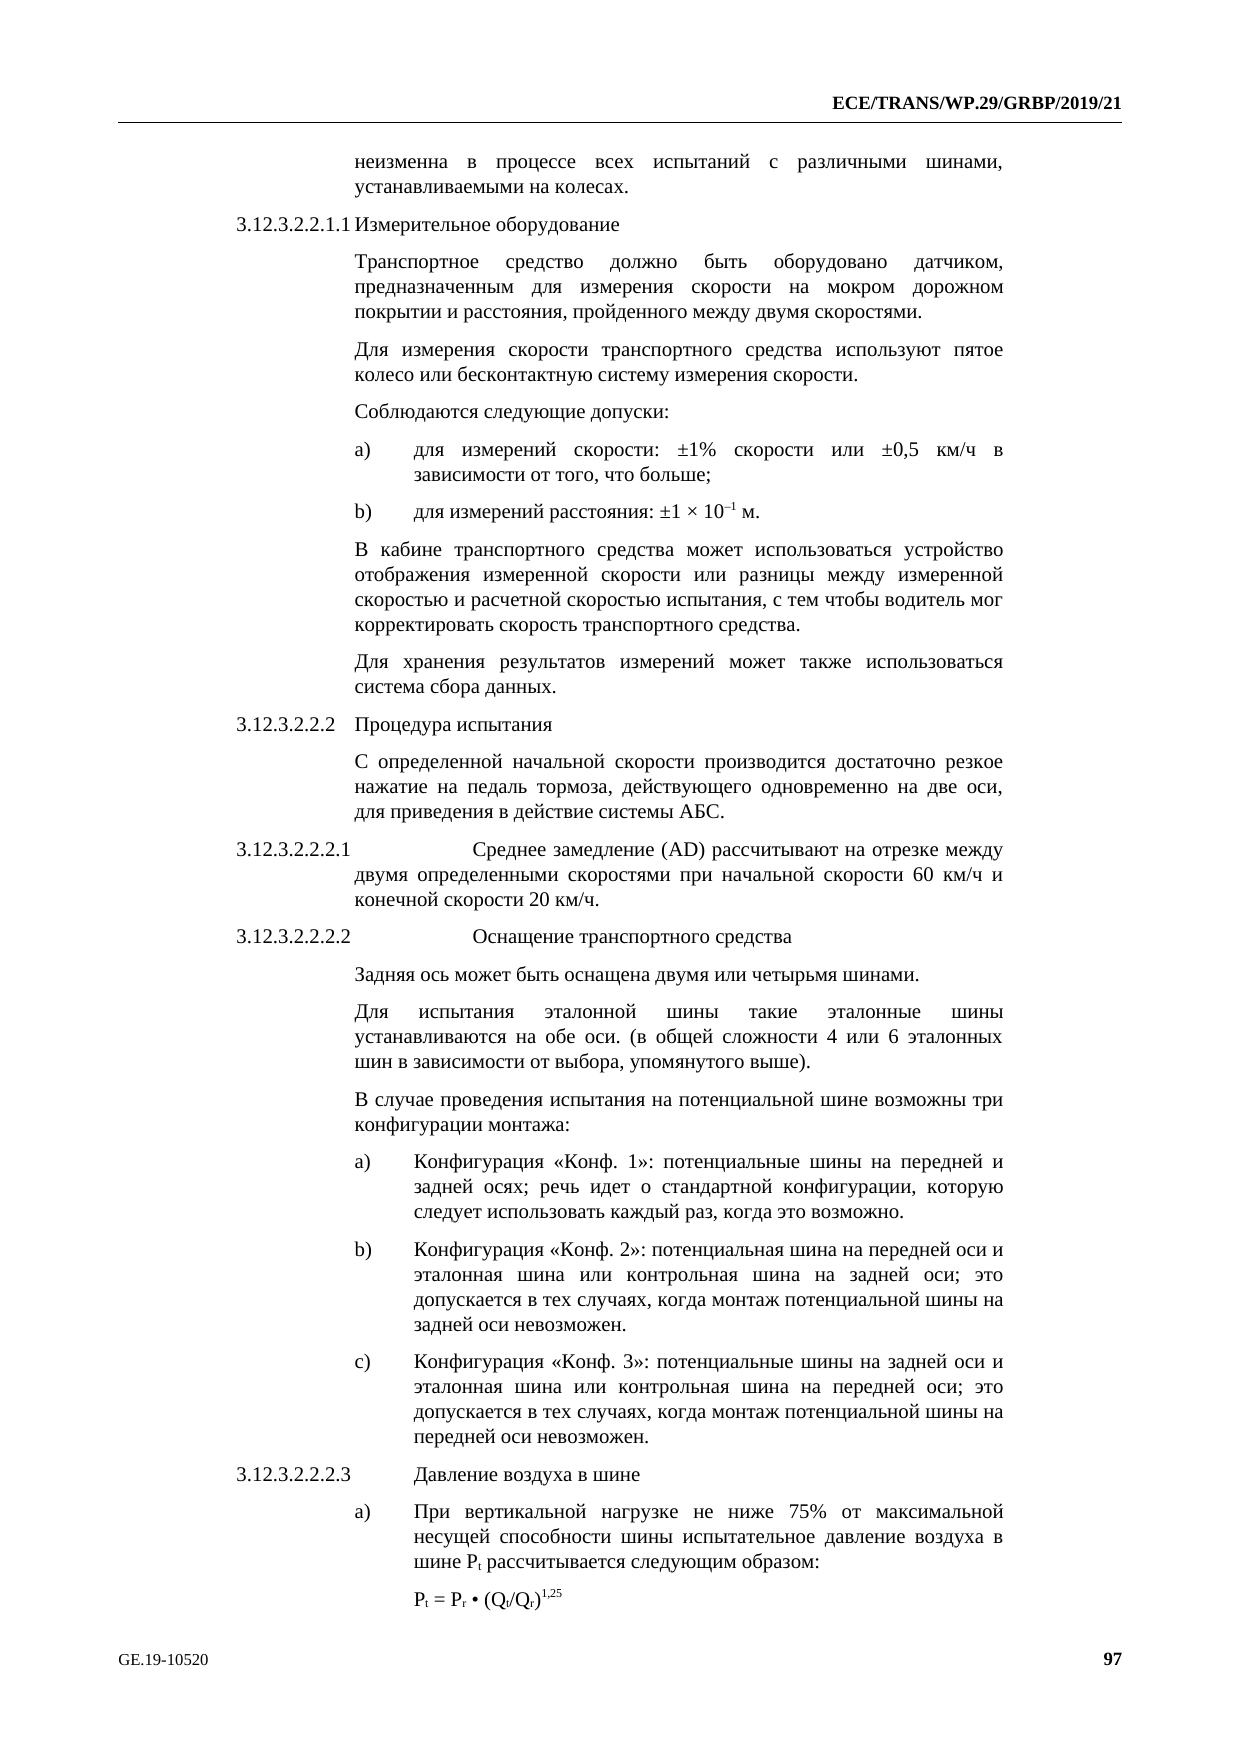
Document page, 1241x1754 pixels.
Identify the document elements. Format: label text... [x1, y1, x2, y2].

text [236, 148, 1004, 198]
text 3.12.3.2.2.2.2 Оснащение транспортного средства [236, 923, 1004, 948]
text С определенной начальной скорости производится достаточно резкое нажатие на педаль тормоза, действующего одновременно на две оси, для приведения в действие системы АБС. [236, 748, 1004, 823]
text с) Конфигурация «Конф. 3»: потенциальные шины на задней оси и эталонная шина или контрольная шина на передней оси; это допускается в тех случаях, когда монтаж потенциальной шины на передней оси невозможен. [354, 1348, 1004, 1448]
text Pt = Pr • (Qt/Qr)1,25 [354, 1586, 1004, 1611]
text 3.12.3.2.2.2 Процедура испытания [236, 711, 1004, 736]
text Транспортное средство должно быть оборудовано датчиком, предназначенным для измерения скорости на мокром дорожном покрытии и расстояния, пройденного между двумя скоростями. [236, 248, 1004, 323]
text a) Конфигурация «Конф. 1»: потенциальные шины на передней и задней осях; речь идет о стандартной конфигурации, которую следует использовать каждый раз, когда это возможно. [354, 1148, 1004, 1223]
text Для хранения результатов измерений может также использоваться система сбора данных. [236, 648, 1004, 698]
text В кабине транспортного средства может использоваться устройство отображения измеренной скорости или разницы между измеренной скоростью и расчетной скоростью испытания, с тем чтобы водитель мог корректировать скорость транспортного средства. [236, 536, 1004, 636]
text b) Конфигурация «Конф. 2»: потенциальная шина на передней оси и эталонная шина или контрольная шина на задней оси; это допускается в тех случаях, когда монтаж потенциальной шины на задней оси невозможен. [354, 1236, 1004, 1336]
text 3.12.3.2.2.2.1 Среднее замедление (AD) рассчитывают на отрезке между двумя определенными скоростями при начальной скорости 60 км/ч и конечной скорости 20 км/ч. [236, 836, 1004, 911]
text a) При вертикальной нагрузке не ниже 75% от максимальной несущей способности шины испытательное давление воздуха в шине Pt рассчитывается следующим образом: [354, 1498, 1004, 1573]
text a) для измерений скорости: ±1% скорости или ±0,5 км/ч в зависимости от того, что больше; [354, 436, 1004, 486]
text Для испытания эталонной шины такие эталонные шины устанавливаются на обе оси. (в общей сложности 4 или 6 эталонных шин в зависимости от выбора, упомянутого выше). [236, 998, 1004, 1073]
text 3.12.3.2.2.1.1 Измерительное оборудование [236, 211, 1004, 236]
text 3.12.3.2.2.2.3 Давление воздуха в шине [236, 1461, 1004, 1486]
text Соблюдаются следующие допуски: [236, 398, 1004, 423]
text В случае проведения испытания на потенциальной шине возможны три конфигурации монтажа: [236, 1086, 1004, 1136]
text Задняя ось может быть оснащена двумя или четырьмя шинами. [236, 961, 1004, 986]
text b) для измерений расстояния: ±1 × 10–1 м. [354, 498, 1004, 523]
text Для измерения скорости транспортного средства используют пятое колесо или бесконтактную систему измерения скорости. [236, 336, 1004, 386]
